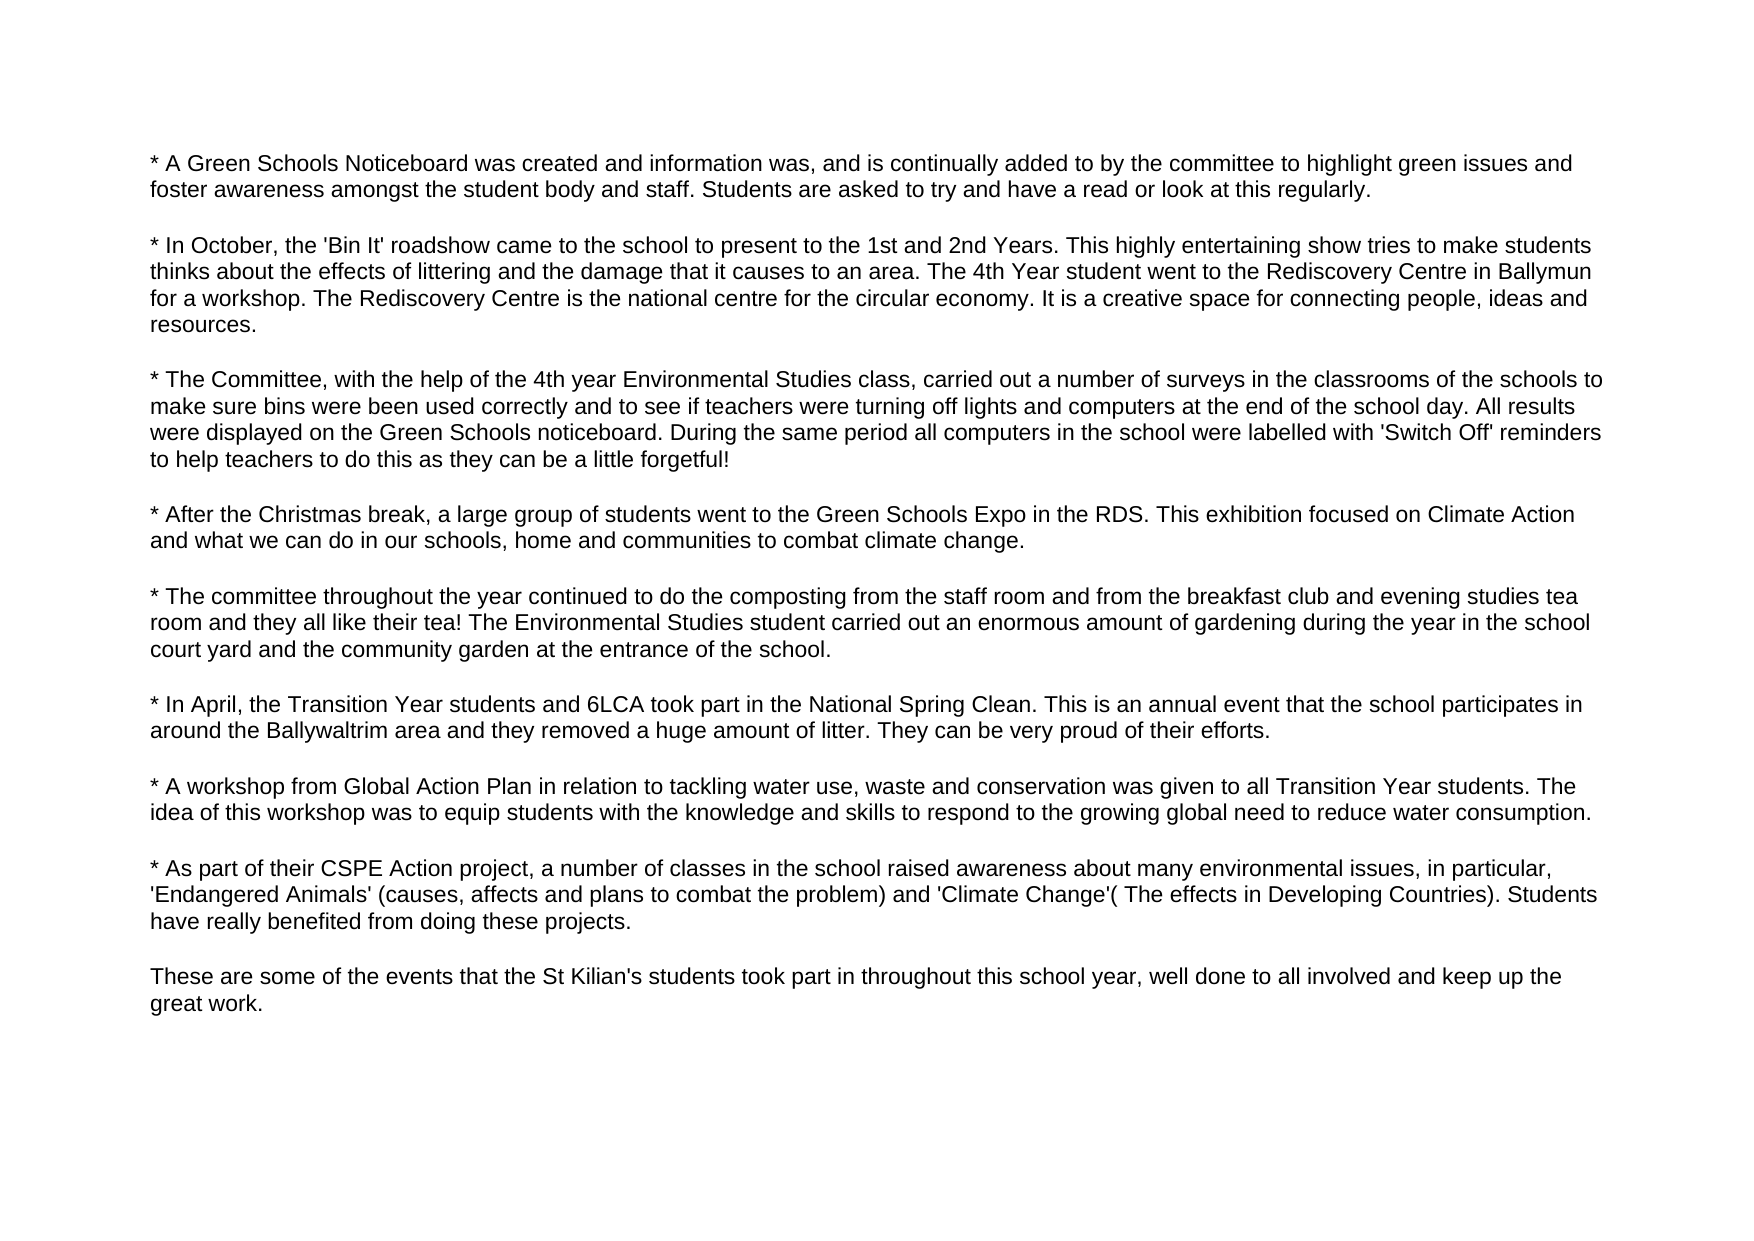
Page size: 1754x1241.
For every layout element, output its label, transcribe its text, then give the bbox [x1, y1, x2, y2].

text * As part of their CSPE Action project, a number of classes in the school raised awareness about many environmental issues, in particular, 'Endangered Animals' (causes, affects and plans to combat the problem) and 'Climate Change'( The effects in Developing Countries). Students have really benefited from doing these projects. [150, 855, 1604, 934]
text These are some of the events that the St Kilian's students took part in throughout this school year, well done to all involved and keep up the great work. [150, 963, 1604, 1016]
text * The committee throughout the year continued to do the composting from the staff room and from the breakfast club and evening studies tea room and they all like their tea! The Environmental Studies student carried out an enormous amount of gardening during the year in the school court yard and the community garden at the entrance of the school. [150, 583, 1604, 662]
text * After the Christmas break, a large group of students went to the Green Schools Expo in the RDS. This exhibition focused on Climate Action and what we can do in our schools, home and communities to combat climate change. [150, 501, 1604, 554]
text * The Committee, with the help of the 4th year Environmental Studies class, carried out a number of surveys in the classrooms of the schools to make sure bins were been used correctly and to see if teachers were turning off lights and computers at the end of the school day. All results were displayed on the Green Schools noticeboard. During the same period all computers in the school were labelled with 'Switch Off' reminders to help teachers to do this as they can be a little forgetful! [150, 366, 1604, 472]
text * A workshop from Global Action Plan in relation to tackling water use, waste and conservation was given to all Transition Year students. The idea of this workshop was to equip students with the knowledge and skills to respond to the growing global need to reduce water consumption. [150, 773, 1604, 826]
text * In April, the Transition Year students and 6LCA took part in the National Spring Clean. This is an annual event that the school participates in around the Ballywaltrim area and they removed a huge amount of litter. They can be very proud of their efforts. [150, 691, 1604, 744]
text * In October, the 'Bin It' roadshow came to the school to present to the 1st and 2nd Years. This highly entertaining show tries to make students thinks about the effects of littering and the damage that it causes to an area. The 4th Year student went to the Rediscovery Centre in Ballymun for a workshop. The Rediscovery Centre is the national centre for the circular economy. It is a creative space for connecting people, ideas and resources. [150, 232, 1604, 337]
text * A Green Schools Noticeboard was created and information was, and is continually added to by the committee to highlight green issues and foster awareness amongst the student body and staff. Students are asked to try and have a read or look at this regularly. [150, 150, 1604, 203]
